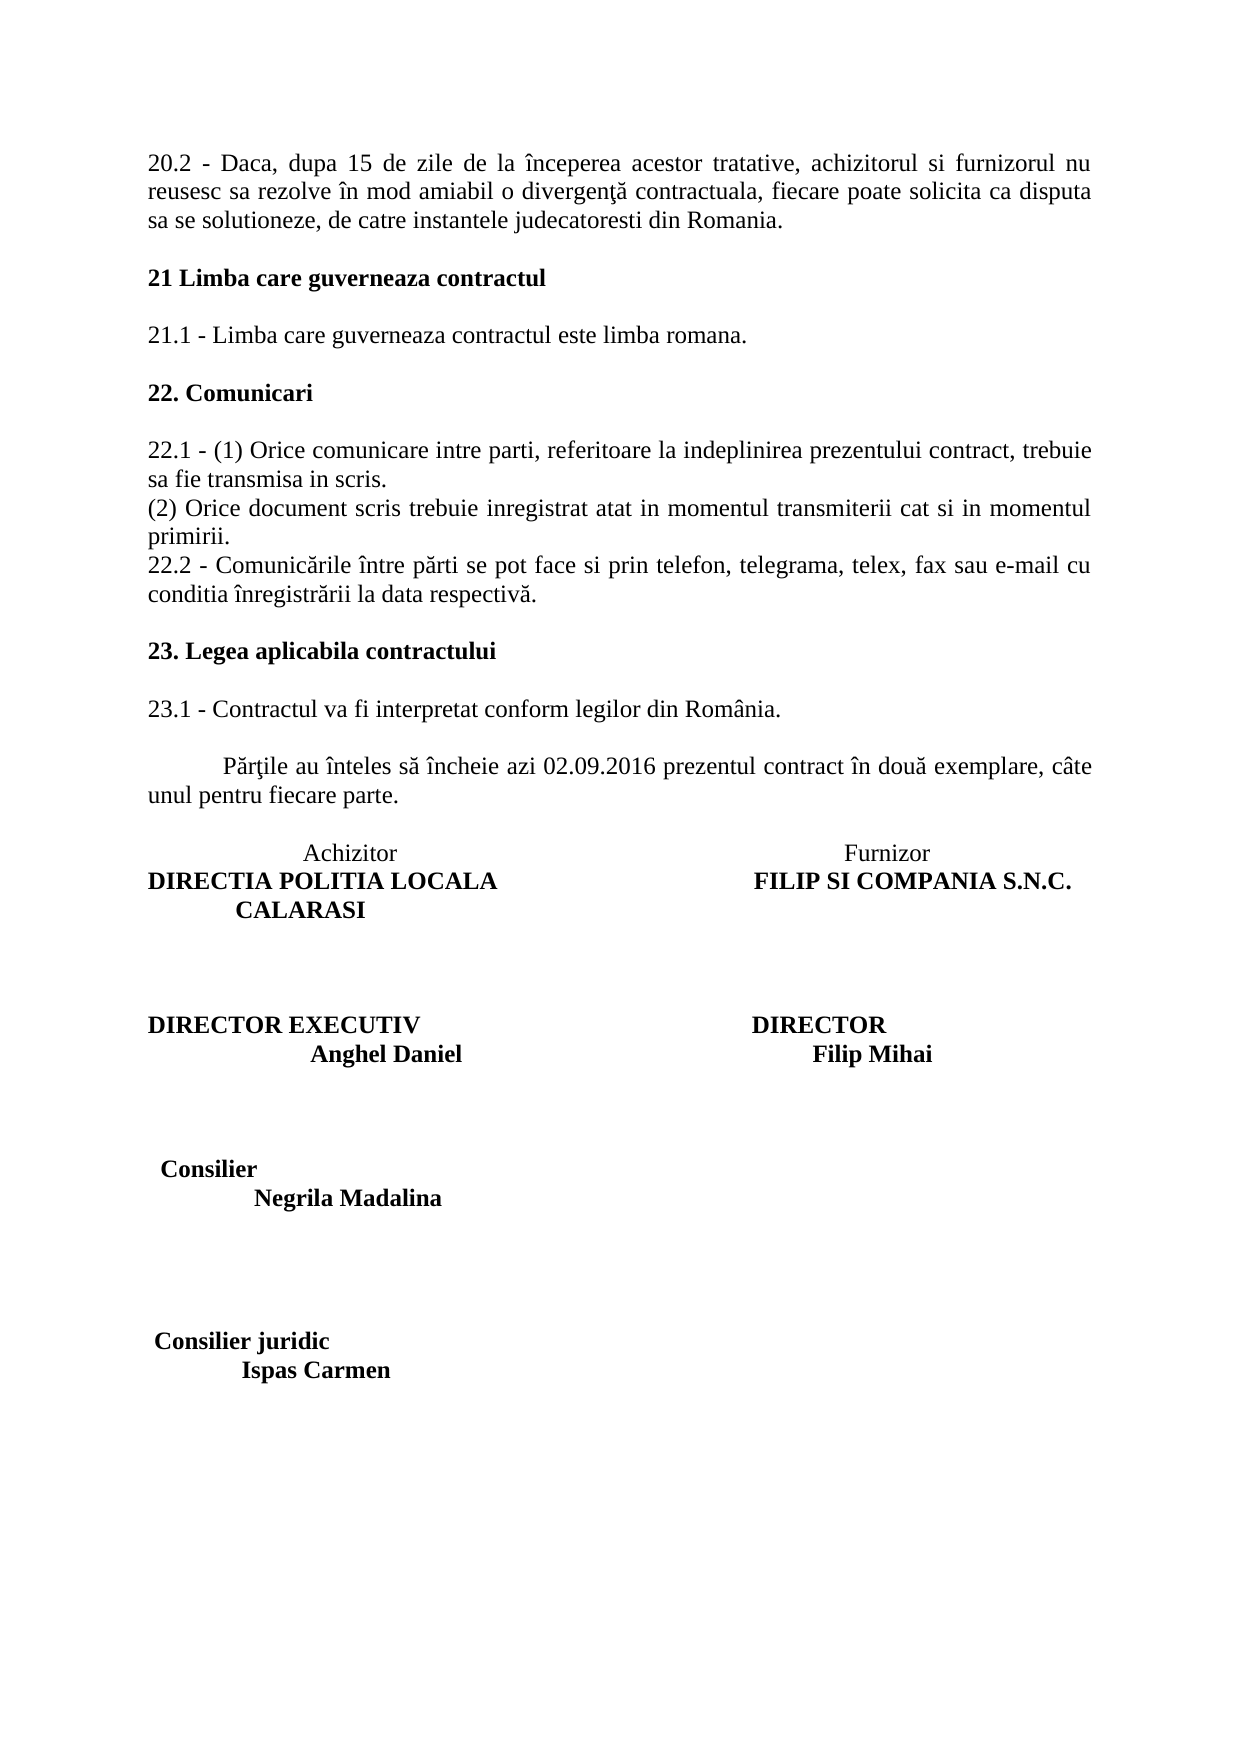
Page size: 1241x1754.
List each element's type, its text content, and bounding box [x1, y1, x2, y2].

text DIRECTIA POLITIA LOCALA FILIP SI COMPANIA S.N.C. [148, 866, 1093, 895]
text 21 Limba care guverneaza contractul [148, 263, 1093, 291]
text 20.2 - Daca, dupa 15 de zile de la începerea acestor tratative, achizitorul si furnizorul nu reusesc sa rezolve în mod amiabil o divergenţă contractuala, fiecare poate solicita ca disputa sa se solutioneze, de catre instantele judecatoresti din Romania. [148, 148, 1093, 234]
text 23. Legea aplicabila contractului [148, 636, 1093, 665]
text 22. Comunicari [148, 378, 1093, 406]
text 22.2 - Comunicările între părti se pot face si prin telefon, telegrama, telex, fax sau e-mail cu conditia înregistrării la data respectivă. [148, 550, 1093, 608]
text 21.1 - Limba care guverneaza contractul este limba romana. [148, 320, 1093, 349]
text Consilier juridic [148, 1326, 1093, 1355]
text (2) Orice document scris trebuie inregistrat atat in momentul transmiterii cat si in momentul primirii. [148, 493, 1093, 550]
text 22.1 - (1) Orice comunicare intre parti, referitoare la indeplinirea prezentului contract, trebuie sa fie transmisa in scris. [148, 435, 1093, 493]
text Părţile au înteles să încheie azi 02.09.2016 prezentul contract în două exemplare, câte unul pentru fiecare parte. [148, 751, 1093, 809]
text Consilier [148, 1154, 1093, 1183]
text Anghel Daniel Filip Mihai [148, 1039, 1093, 1068]
text Achizitor Furnizor [148, 838, 1093, 866]
text Negrila Madalina [148, 1183, 1093, 1211]
text 23.1 - Contractul va fi interpretat conform legilor din România. [148, 694, 1093, 723]
text CALARASI [148, 895, 1093, 924]
text Ispas Carmen [148, 1355, 1093, 1384]
text DIRECTOR EXECUTIV DIRECTOR [148, 1010, 1093, 1039]
